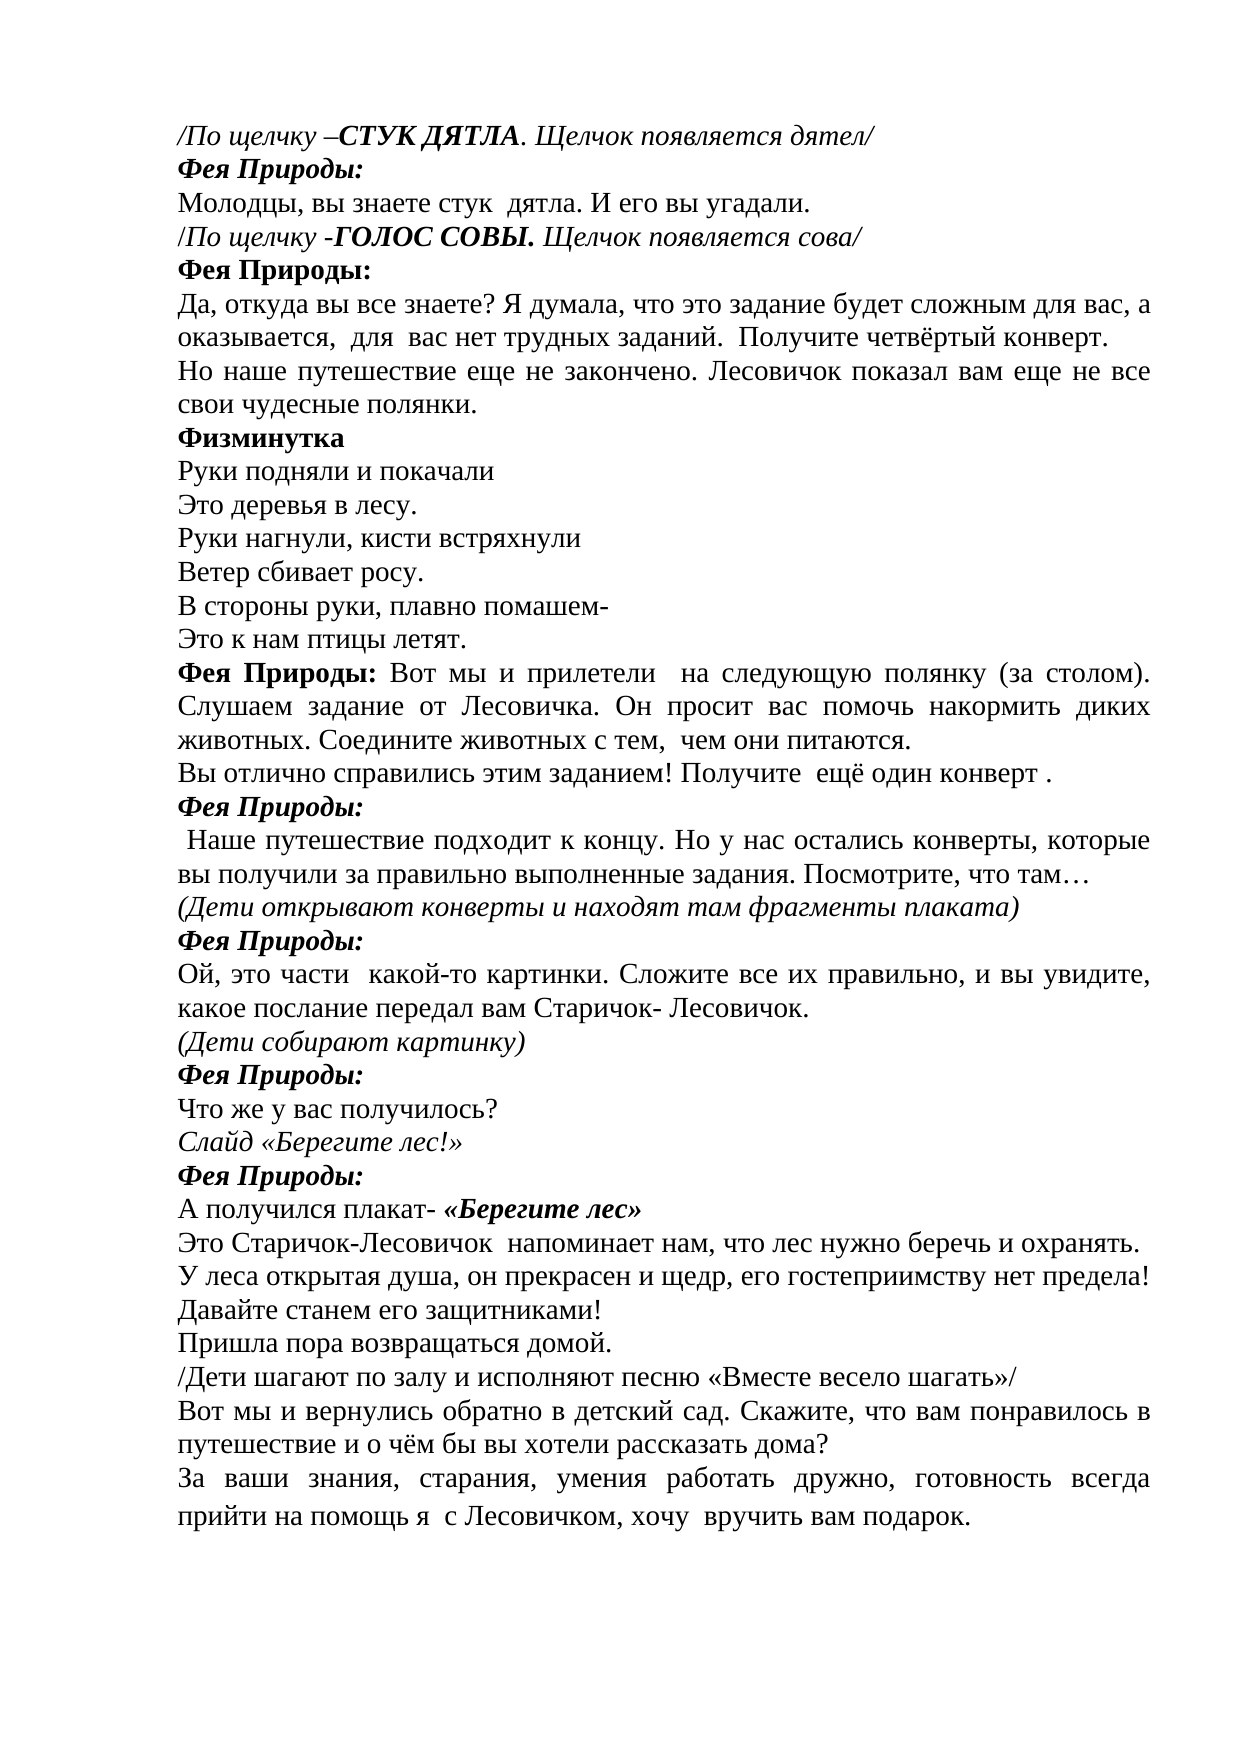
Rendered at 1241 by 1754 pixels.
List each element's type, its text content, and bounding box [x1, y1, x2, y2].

text Это Старичок-Лесовичок напоминает нам, что лес нужно беречь и охранять. [177, 1225, 1152, 1258]
text Фея Природы: Вот мы и прилетели на следующую полянку (за столом). Слушаем задание от Лесовичка. Он просит вас помочь накормить диких животных. Соедините животных с тем, чем они питаются. [177, 655, 1152, 755]
text Ветер сбивает росу. [177, 554, 1152, 588]
text Это к нам птицы летят. [177, 621, 1152, 655]
text Фея Природы: [177, 923, 1152, 957]
text У леса открытая душа, он прекрасен и щедр, его гостеприимству нет предела! Давайте станем его защитниками! [177, 1258, 1152, 1326]
text Фея Природы: [177, 789, 1152, 822]
text Но наше путешествие еще не закончено. Лесовичок показал вам еще не все свои чудесные полянки. [177, 353, 1152, 420]
text А получился плакат- «Берегите лес» [177, 1191, 1152, 1225]
text Пришла пора возвращаться домой. [177, 1326, 1152, 1359]
text Ой, это части какой-то картинки. Сложите все их правильно, и вы увидите, какое послание передал вам Старичок- Лесовичок. [177, 957, 1152, 1024]
text Руки подняли и покачали [177, 453, 1152, 487]
text /Дети шагают по залу и исполняют песню «Вместе весело шагать»/ [177, 1359, 1152, 1393]
text Руки нагнули, кисти встряхнули [177, 521, 1152, 554]
text Что же у вас получилось? [177, 1091, 1152, 1124]
text (Дети собирают картинку) [177, 1024, 1152, 1057]
text Фея Природы: [177, 1158, 1152, 1191]
text Фея Природы: [177, 252, 1152, 286]
text Физминутка [177, 420, 1152, 453]
text Это деревья в лесу. [177, 487, 1152, 521]
text Вы отлично справились этим заданием! Получите ещё один конверт . [177, 755, 1152, 789]
text Фея Природы: [177, 1057, 1152, 1091]
text Фея Природы: [177, 152, 1152, 185]
text Да, откуда вы все знаете? Я думала, что это задание будет сложным для вас, а оказывается, для вас нет трудных заданий. Получите четвёртый конверт. [177, 286, 1152, 353]
text /По щелчку -ГОЛОС СОВЫ. Щелчок появляется сова/ [177, 219, 1152, 252]
text В стороны руки, плавно помашем- [177, 588, 1152, 621]
text (Дети открывают конверты и находят там фрагменты плаката) [177, 889, 1152, 923]
text Вот мы и вернулись обратно в детский сад. Скажите, что вам понравилось в путешествие и о чём бы вы хотели рассказать дома? [177, 1393, 1152, 1460]
text /По щелчку –СТУК ДЯТЛА. Щелчок появляется дятел/ [177, 118, 1152, 152]
text Слайд «Берегите лес!» [177, 1124, 1152, 1158]
text Наше путешествие подходит к концу. Но у нас остались конверты, которые вы получили за правильно выполненные задания. Посмотрите, что там… [177, 822, 1152, 889]
text Молодцы, вы знаете стук дятла. И его вы угадали. [177, 185, 1152, 219]
text За ваши знания, старания, умения работать дружно, готовность всегда прийти на помощь я с Лесовичком, хочу вручить вам подарок. [177, 1460, 1152, 1532]
